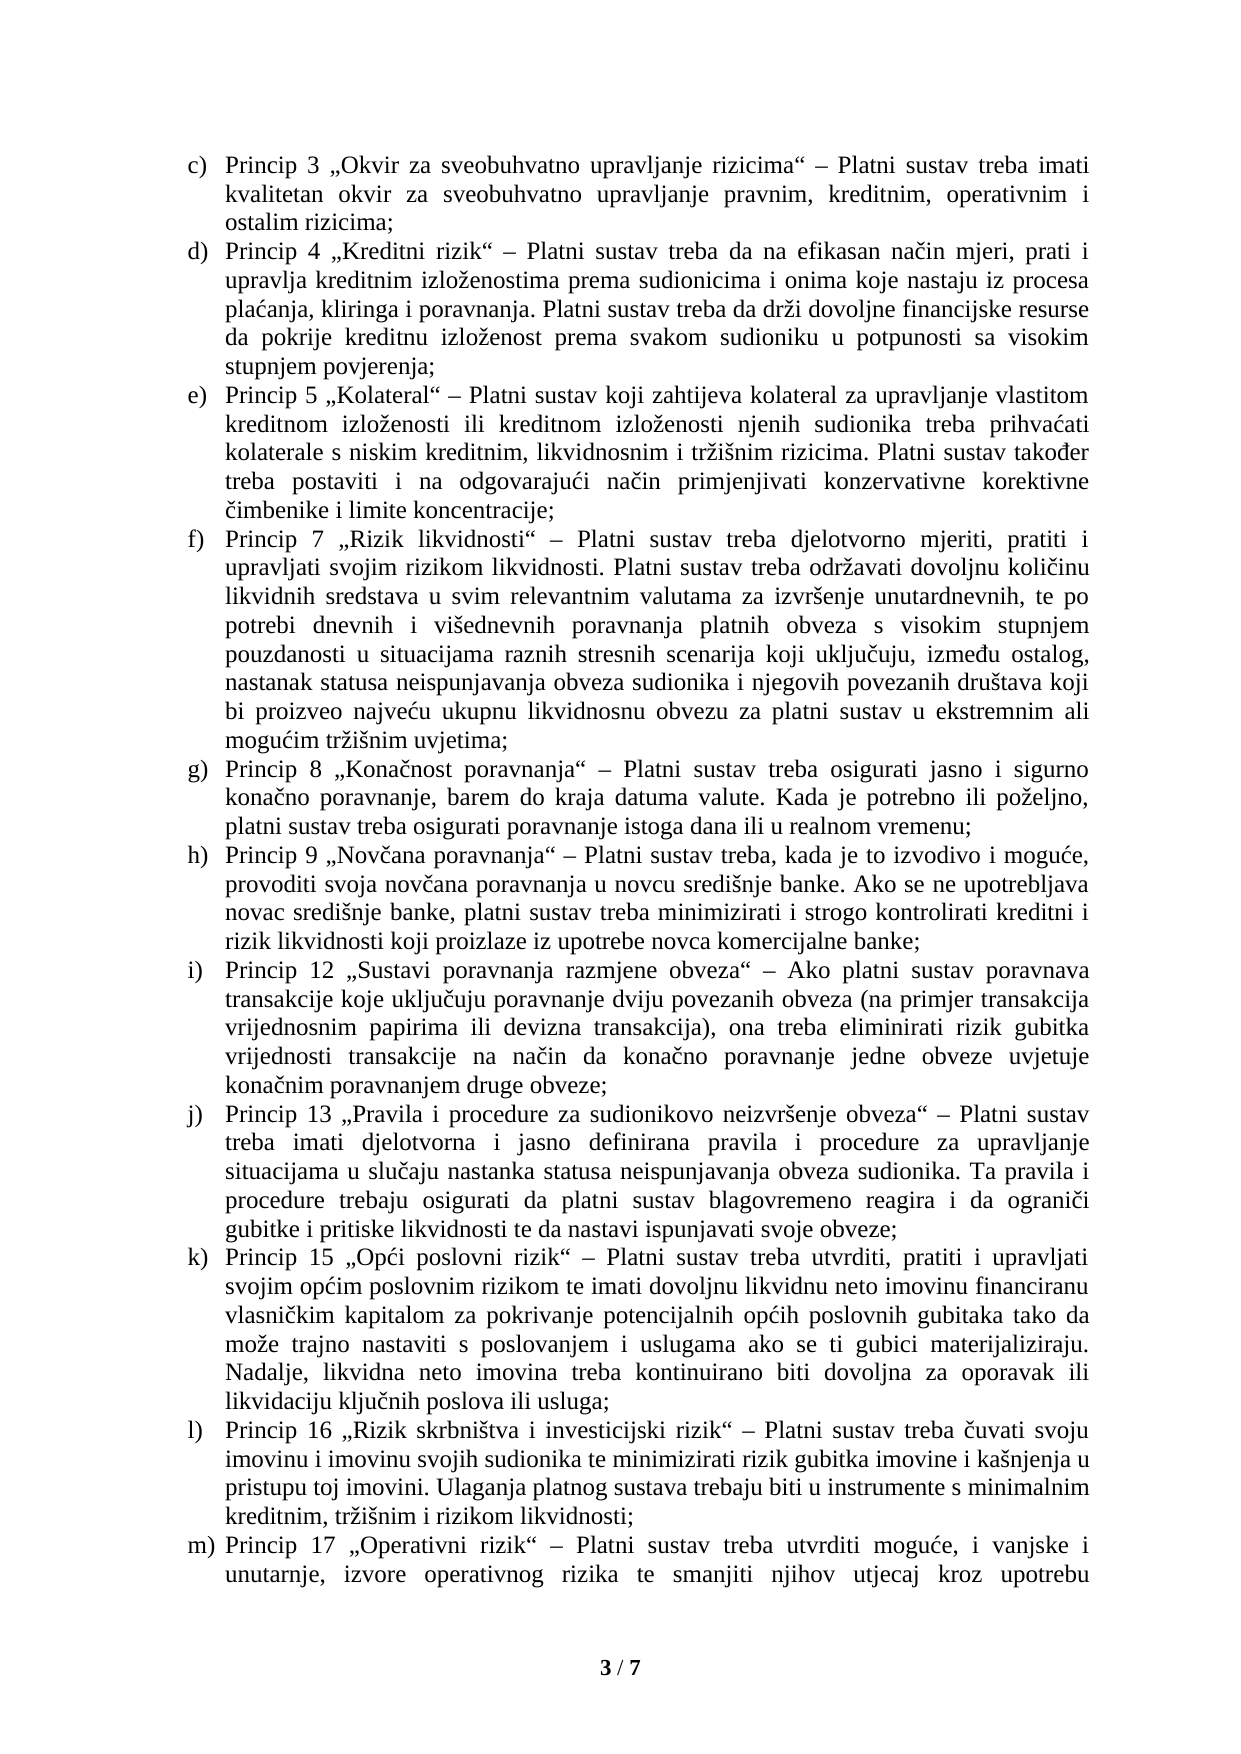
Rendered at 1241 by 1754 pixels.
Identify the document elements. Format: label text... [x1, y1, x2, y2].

list Princip 5 „Kolateral“ – Platni sustav koji zahtijeva kolateral za upravljanje vlastitom kreditnom izloženosti ili kreditnom izloženosti njenih sudionika treba prihvaćati kolaterale s niskim kreditnim, likvidnosnim i tržišnim rizicima. Platni sustav također treba postaviti i na odgovarajući način primjenjivati konzervativne korektivne čimbenike i limite koncentracije; [187, 380, 1090, 524]
list Princip 15 „Opći poslovni rizik“ – Platni sustav treba utvrditi, pratiti i upravljati svojim općim poslovnim rizikom te imati dovoljnu likvidnu neto imovinu financiranu vlasničkim kapitalom za pokrivanje potencijalnih općih poslovnih gubitaka tako da može trajno nastaviti s poslovanjem i uslugama ako se ti gubici materijaliziraju. Nadalje, likvidna neto imovina treba kontinuirano biti dovoljna za oporavak ili likvidaciju ključnih poslova ili usluga; [187, 1242, 1090, 1415]
list Princip 3 „Okvir za sveobuhvatno upravljanje rizicima“ – Platni sustav treba imati kvalitetan okvir za sveobuhvatno upravljanje pravnim, kreditnim, operativnim i ostalim rizicima; [187, 150, 1090, 236]
list Princip 13 „Pravila i procedure za sudionikovo neizvršenje obveza“ – Platni sustav treba imati djelotvorna i jasno definirana pravila i procedure za upravljanje situacijama u slučaju nastanka statusa neispunjavanja obveza sudionika. Ta pravila i procedure trebaju osigurati da platni sustav blagovremeno reagira i da ograniči gubitke i pritiske likvidnosti te da nastavi ispunjavati svoje obveze; [187, 1099, 1090, 1242]
list Princip 8 „Konačnost poravnanja“ – Platni sustav treba osigurati jasno i sigurno konačno poravnanje, barem do kraja datuma valute. Kada je potrebno ili poželjno, platni sustav treba osigurati poravnanje istoga dana ili u realnom vremenu; [187, 754, 1090, 840]
list Princip 9 „Novčana poravnanja“ – Platni sustav treba, kada je to izvodivo i moguće, provoditi svoja novčana poravnanja u novcu središnje banke. Ako se ne upotrebljava novac središnje banke, platni sustav treba minimizirati i strogo kontrolirati kreditni i rizik likvidnosti koji proizlaze iz upotrebe novca komercijalne banke; [187, 840, 1090, 955]
list Princip 4 „Kreditni rizik“ – Platni sustav treba da na efikasan način mjeri, prati i upravlja kreditnim izloženostima prema sudionicima i onima koje nastaju iz procesa plaćanja, kliringa i poravnanja. Platni sustav treba da drži dovoljne financijske resurse da pokrije kreditnu izloženost prema svakom sudioniku u potpunosti sa visokim stupnjem povjerenja; [187, 236, 1090, 380]
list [187, 1530, 1090, 1587]
list Princip 7 „Rizik likvidnosti“ – Platni sustav treba djelotvorno mjeriti, pratiti i upravljati svojim rizikom likvidnosti. Platni sustav treba održavati dovoljnu količinu likvidnih sredstava u svim relevantnim valutama za izvršenje unutardnevnih, te po potrebi dnevnih i višednevnih poravnanja platnih obveza s visokim stupnjem pouzdanosti u situacijama raznih stresnih scenarija koji uključuju, između ostalog, nastanak statusa neispunjavanja obveza sudionika i njegovih povezanih društava koji bi proizveo najveću ukupnu likvidnosnu obvezu za platni sustav u ekstremnim ali mogućim tržišnim uvjetima; [187, 524, 1090, 754]
list Princip 16 „Rizik skrbništva i investicijski rizik“ – Platni sustav treba čuvati svoju imovinu i imovinu svojih sudionika te minimizirati rizik gubitka imovine i kašnjenja u pristupu toj imovini. Ulaganja platnog sustava trebaju biti u instrumente s minimalnim kreditnim, tržišnim i rizikom likvidnosti; [187, 1415, 1090, 1530]
list Princip 12 „Sustavi poravnanja razmjene obveza“ – Ako platni sustav poravnava transakcije koje uključuju poravnanje dviju povezanih obveza (na primjer transakcija vrijednosnim papirima ili devizna transakcija), ona treba eliminirati rizik gubitka vrijednosti transakcije na način da konačno poravnanje jedne obveze uvjetuje konačnim poravnanjem druge obveze; [187, 955, 1090, 1099]
